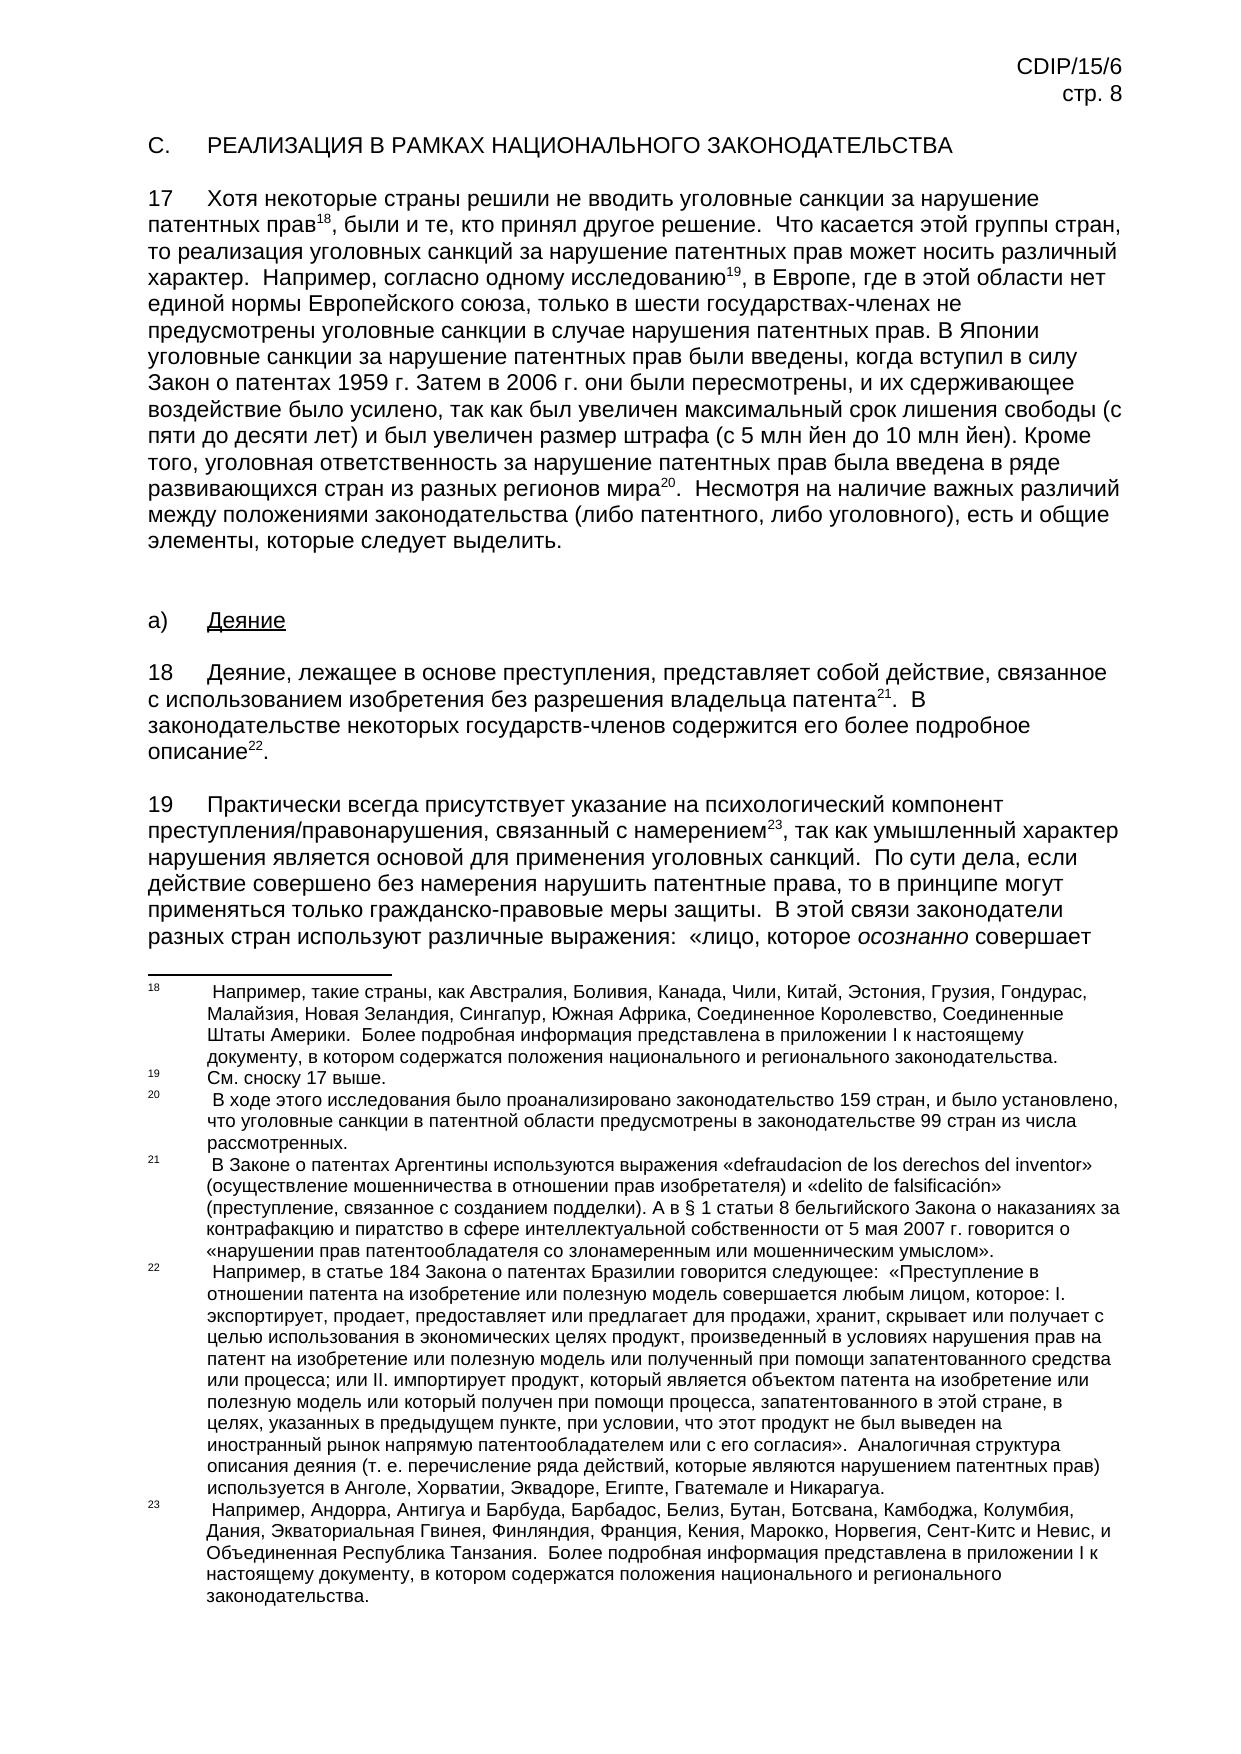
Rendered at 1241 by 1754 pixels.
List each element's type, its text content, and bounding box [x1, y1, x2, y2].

text Хотя некоторые страны решили не вводить уголовные санкции за нарушение патентных прав, были и те, кто принял другое решение. Что касается этой группы стран, то реализация уголовных санкций за нарушение патентных прав может носить различный характер. Например, согласно одному исследованию, в Европе, где в этой области нет единой нормы Европейского союза, только в шести государствах-членах не предусмотрены уголовные санкции в случае нарушения патентных прав. В Японии уголовные санкции за нарушение патентных прав были введены, когда вступил в силу Закон о патентах 1959 г. Затем в 2006 г. они были пересмотрены, и их сдерживающее воздействие было усилено, так как был увеличен максимальный срок лишения свободы (с пяти до десяти лет) и был увеличен размер штрафа (с 5 млн йен до 10 млн йен). Кроме того, уголовная ответственность за нарушение патентных прав была введена в ряде развивающихся стран из разных регионов мира. Несмотря на наличие важных различий между положениями законодательства (либо патентного, либо уголовного), есть и общие элементы, которые следует выделить. [148, 185, 1122, 554]
subtitle C. РЕАЛИЗАЦИЯ В РАМКАХ НАЦИОНАЛЬНОГО ЗАКОНОДАТЕЛЬСТВА [148, 132, 1122, 158]
subtitle a) Деяние [148, 607, 1122, 633]
text Практически всегда присутствует указание на психологический компонент преступления/правонарушения, связанный с намерением, так как умышленный характер нарушения является основой для применения уголовных санкций. По сути дела, если действие совершено без намерения нарушить патентные права, то в принципе могут применяться только гражданско-правовые меры защиты. В этой связи законодатели разных стран используют различные выражения: «лицо, которое осознанно совершает действие/действует (...)»; «любое лицо, которое незаконно и осознанно совершает (...)»; «со злонамеренным или мошенническим умыслом»; «любое лицо, которое намеренно или умышленно совершает (…)»; «любое лицо, которое обманным путем использует (…)»; «лица, которые осознанно скрывают (…)»; «преднамеренное нарушение»; «лицо намеренно нарушает»; «осознанные нарушения (...)»; «лицо, которое осознанно и намеренно совершает (…)»; «намеренное нарушение»; «умышленно нарушает (…)». [148, 791, 1122, 949]
text Деяние, лежащее в основе преступления, представляет собой действие, связанное с использованием изобретения без разрешения владельца патента. В законодательстве некоторых государств-членов содержится его более подробное описание. [148, 659, 1122, 765]
